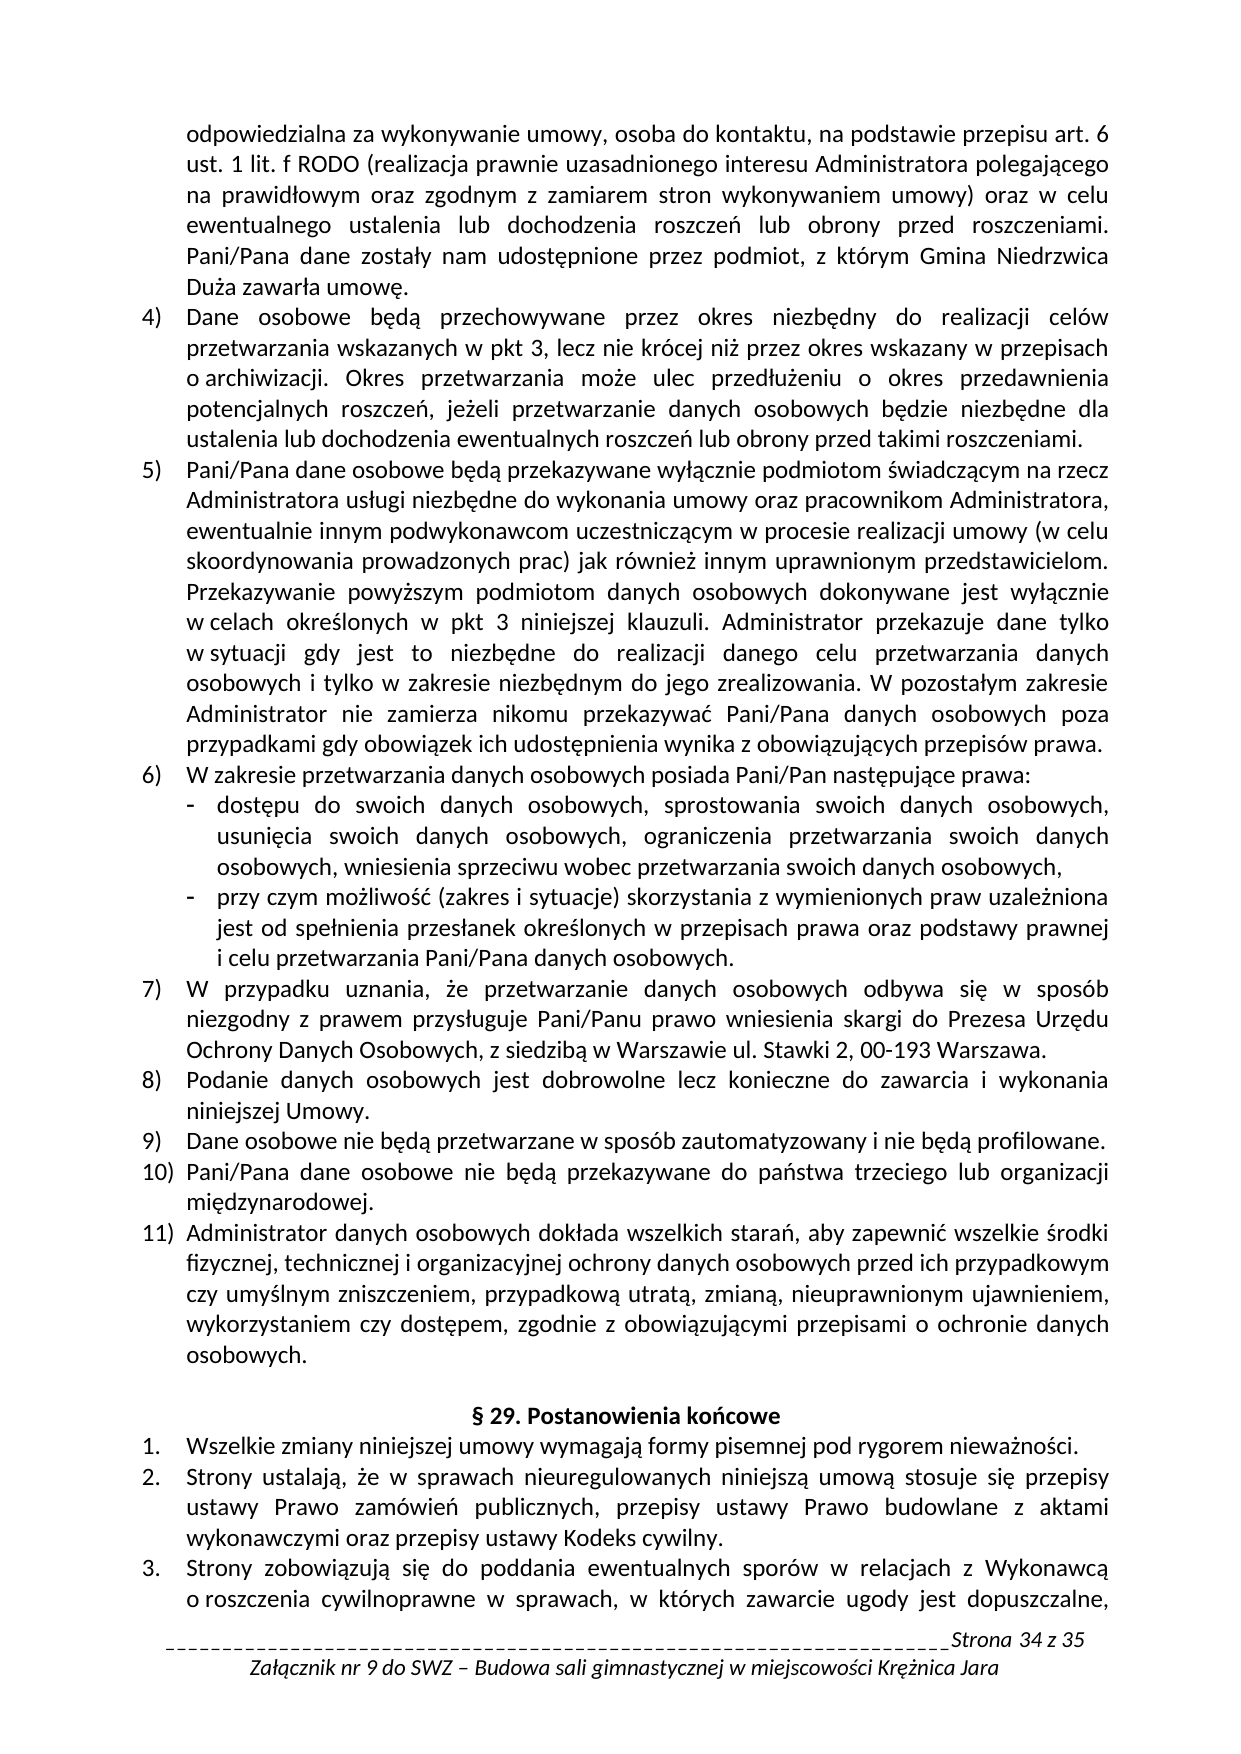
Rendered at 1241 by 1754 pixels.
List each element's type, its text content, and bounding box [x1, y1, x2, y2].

list Dane osobowe nie będą przetwarzane w sposób zautomatyzowany i nie będą profilowane. [142, 1125, 1110, 1156]
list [142, 118, 1110, 301]
list W przypadku uznania, że przetwarzanie danych osobowych odbywa się w sposób niezgodny z prawem przysługuje Pani/Panu prawo wniesienia skargi do Prezesa Urzędu Ochrony Danych Osobowych, z siedzibą w Warszawie ul. Stawki 2, 00-193 Warszawa. [142, 973, 1110, 1064]
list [142, 1553, 1110, 1614]
list Pani/Pana dane osobowe będą przekazywane wyłącznie podmiotom świadczącym na rzecz Administratora usługi niezbędne do wykonania umowy oraz pracownikom Administratora, ewentualnie innym podwykonawcom uczestniczącym w procesie realizacji umowy (w celu skoordynowania prowadzonych prac) jak również innym uprawnionym przedstawicielom. Przekazywanie powyższym podmiotom danych osobowych dokonywane jest wyłącznie w celach określonych w pkt 3 niniejszej klauzuli. Administrator przekazuje dane tylko w sytuacji gdy jest to niezbędne do realizacji danego celu przetwarzania danych osobowych i tylko w zakresie niezbędnym do jego zrealizowania. W pozostałym zakresie Administrator nie zamierza nikomu przekazywać Pani/Pana danych osobowych poza przypadkami gdy obowiązek ich udostępnienia wynika z obowiązujących przepisów prawa. [142, 454, 1110, 759]
list dostępu do swoich danych osobowych, sprostowania swoich danych osobowych, usunięcia swoich danych osobowych, ograniczenia przetwarzania swoich danych osobowych, wniesienia sprzeciwu wobec przetwarzania swoich danych osobowych, [186, 789, 1110, 881]
list Strony ustalają, że w sprawach nieuregulowanych niniejszą umową stosuje się przepisy ustawy Prawo zamówień publicznych, przepisy ustawy Prawo budowlane z aktami wykonawczymi oraz przepisy ustawy Kodeks cywilny. [142, 1461, 1110, 1553]
list Wszelkie zmiany niniejszej umowy wymagają formy pisemnej pod rygorem nieważności. [142, 1431, 1110, 1461]
list Pani/Pana dane osobowe nie będą przekazywane do państwa trzeciego lub organizacji międzynarodowej. [142, 1156, 1110, 1217]
list przy czym możliwość (zakres i sytuacje) skorzystania z wymienionych praw uzależniona jest od spełnienia przesłanek określonych w przepisach prawa oraz podstawy prawnej i celu przetwarzania Pani/Pana danych osobowych. [186, 881, 1110, 973]
list Administrator danych osobowych dokłada wszelkich starań, aby zapewnić wszelkie środki fizycznej, technicznej i organizacyjnej ochrony danych osobowych przed ich przypadkowym czy umyślnym zniszczeniem, przypadkową utratą, zmianą, nieuprawnionym ujawnieniem, wykorzystaniem czy dostępem, zgodnie z obowiązującymi przepisami o ochronie danych osobowych. [142, 1217, 1110, 1369]
list Podanie danych osobowych jest dobrowolne lecz konieczne do zawarcia i wykonania niniejszej Umowy. [142, 1064, 1110, 1125]
list Dane osobowe będą przechowywane przez okres niezbędny do realizacji celów przetwarzania wskazanych w pkt 3, lecz nie krócej niż przez okres wskazany w przepisach o archiwizacji. Okres przetwarzania może ulec przedłużeniu o okres przedawnienia potencjalnych roszczeń, jeżeli przetwarzanie danych osobowych będzie niezbędne dla ustalenia lub dochodzenia ewentualnych roszczeń lub obrony przed takimi roszczeniami. [142, 301, 1110, 454]
list W zakresie przetwarzania danych osobowych posiada Pani/Pan następujące prawa: [142, 759, 1110, 789]
text § 29. Postanowienia końcowe [142, 1400, 1110, 1431]
